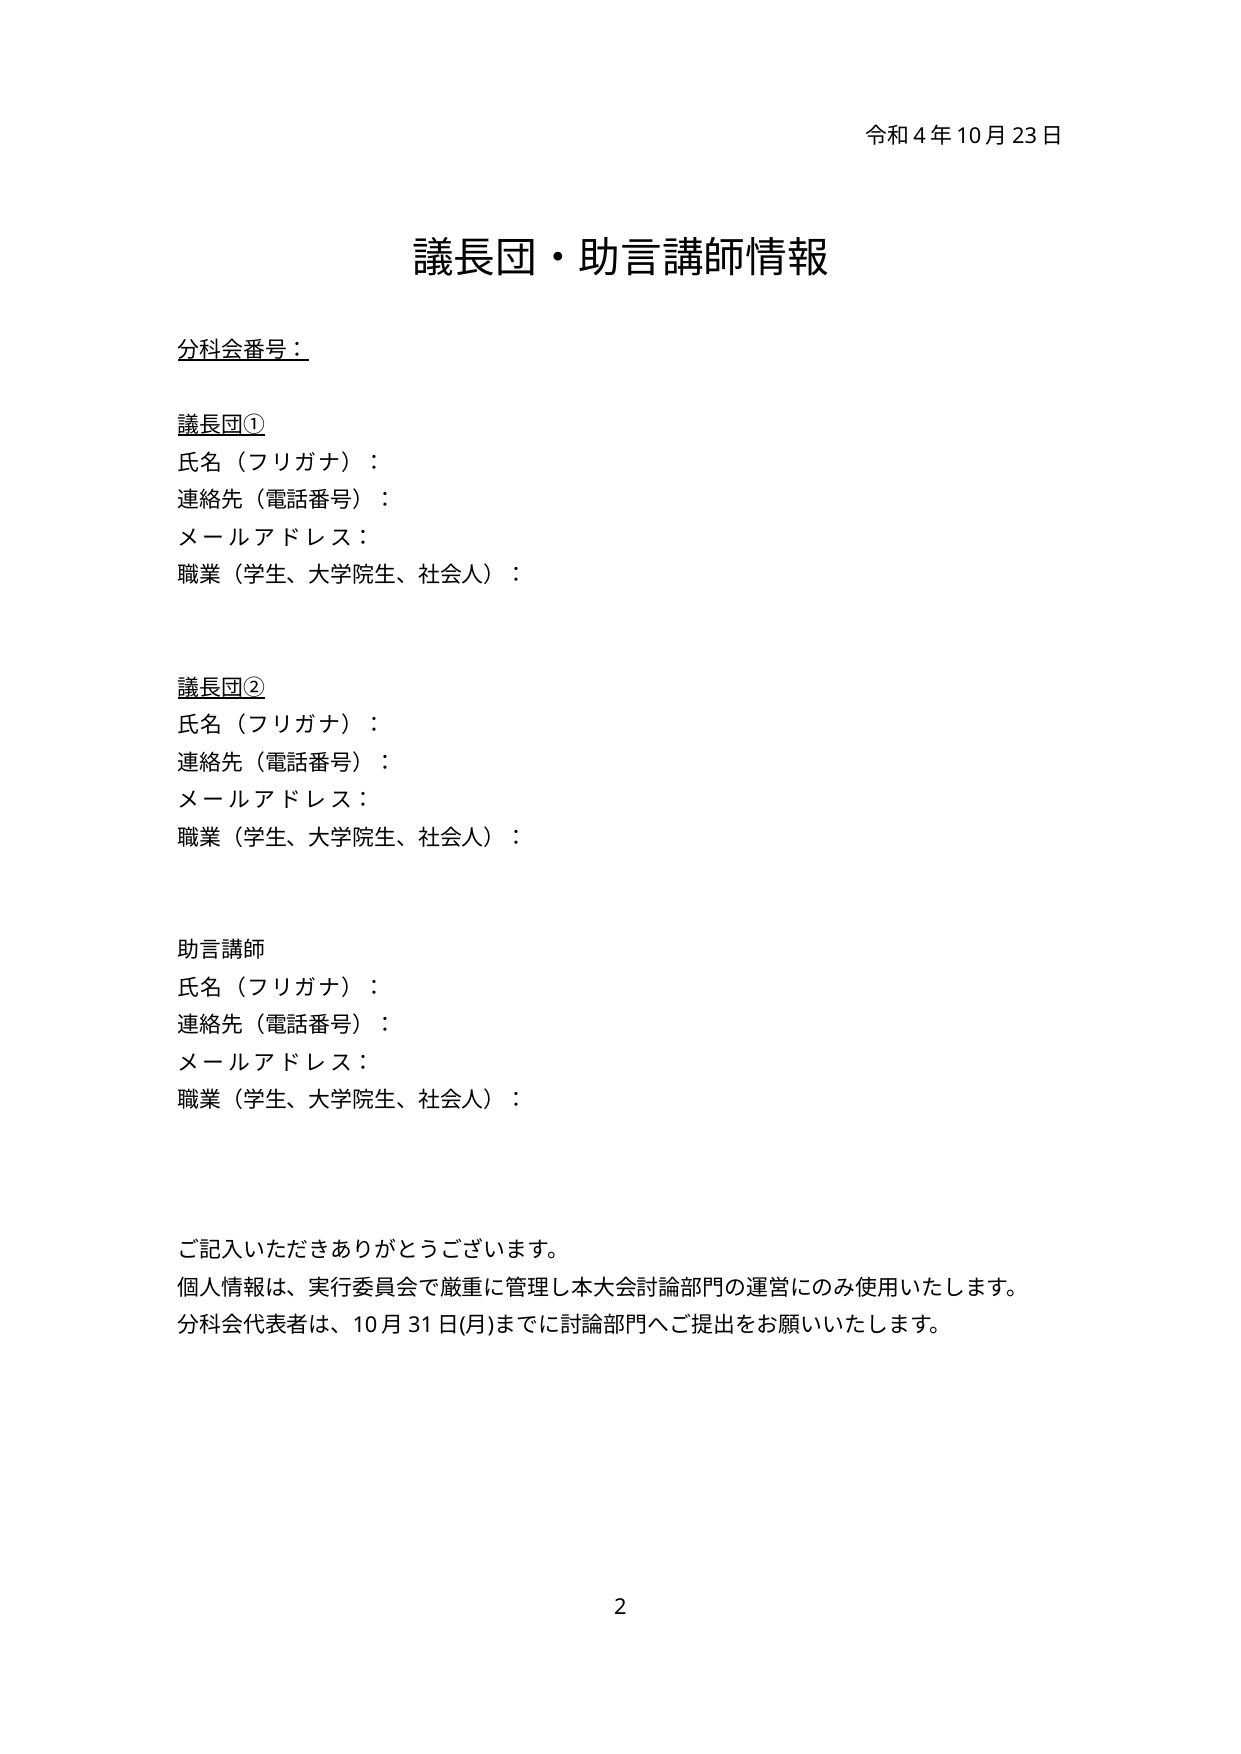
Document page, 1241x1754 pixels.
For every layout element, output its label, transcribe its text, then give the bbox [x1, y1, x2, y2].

text メールアドレス： [177, 779, 1063, 817]
text 分科会代表者は、10月31日(月)までに討論部門へご提出をお願いいたします。 [177, 1304, 1063, 1342]
text 職業（学生、大学院生、社会人）： [177, 554, 1063, 592]
text メールアドレス： [177, 517, 1063, 554]
text ご記入いただきありがとうございます。 [177, 1229, 1063, 1267]
text 連絡先（電話番号）： [177, 479, 1063, 517]
text 氏名（フリガナ）： [177, 442, 1063, 479]
text 議長団① [177, 404, 1063, 442]
text 議長団・助言講師情報 [177, 217, 1063, 292]
text 助言講師 [177, 929, 1063, 967]
text 連絡先（電話番号）： [177, 742, 1063, 779]
text 職業（学生、大学院生、社会人）： [177, 1079, 1063, 1117]
text 個人情報は、実行委員会で厳重に管理し本大会討論部門の運営にのみ使用いたします。 [177, 1267, 1063, 1304]
text 連絡先（電話番号）： [177, 1004, 1063, 1042]
text 氏名（フリガナ）： [177, 704, 1063, 742]
text 分科会番号： [177, 329, 1063, 367]
text 議長団② [177, 667, 1063, 704]
text メールアドレス： [177, 1042, 1063, 1079]
text 氏名（フリガナ）： [177, 967, 1063, 1004]
text 職業（学生、大学院生、社会人）： [177, 817, 1063, 854]
